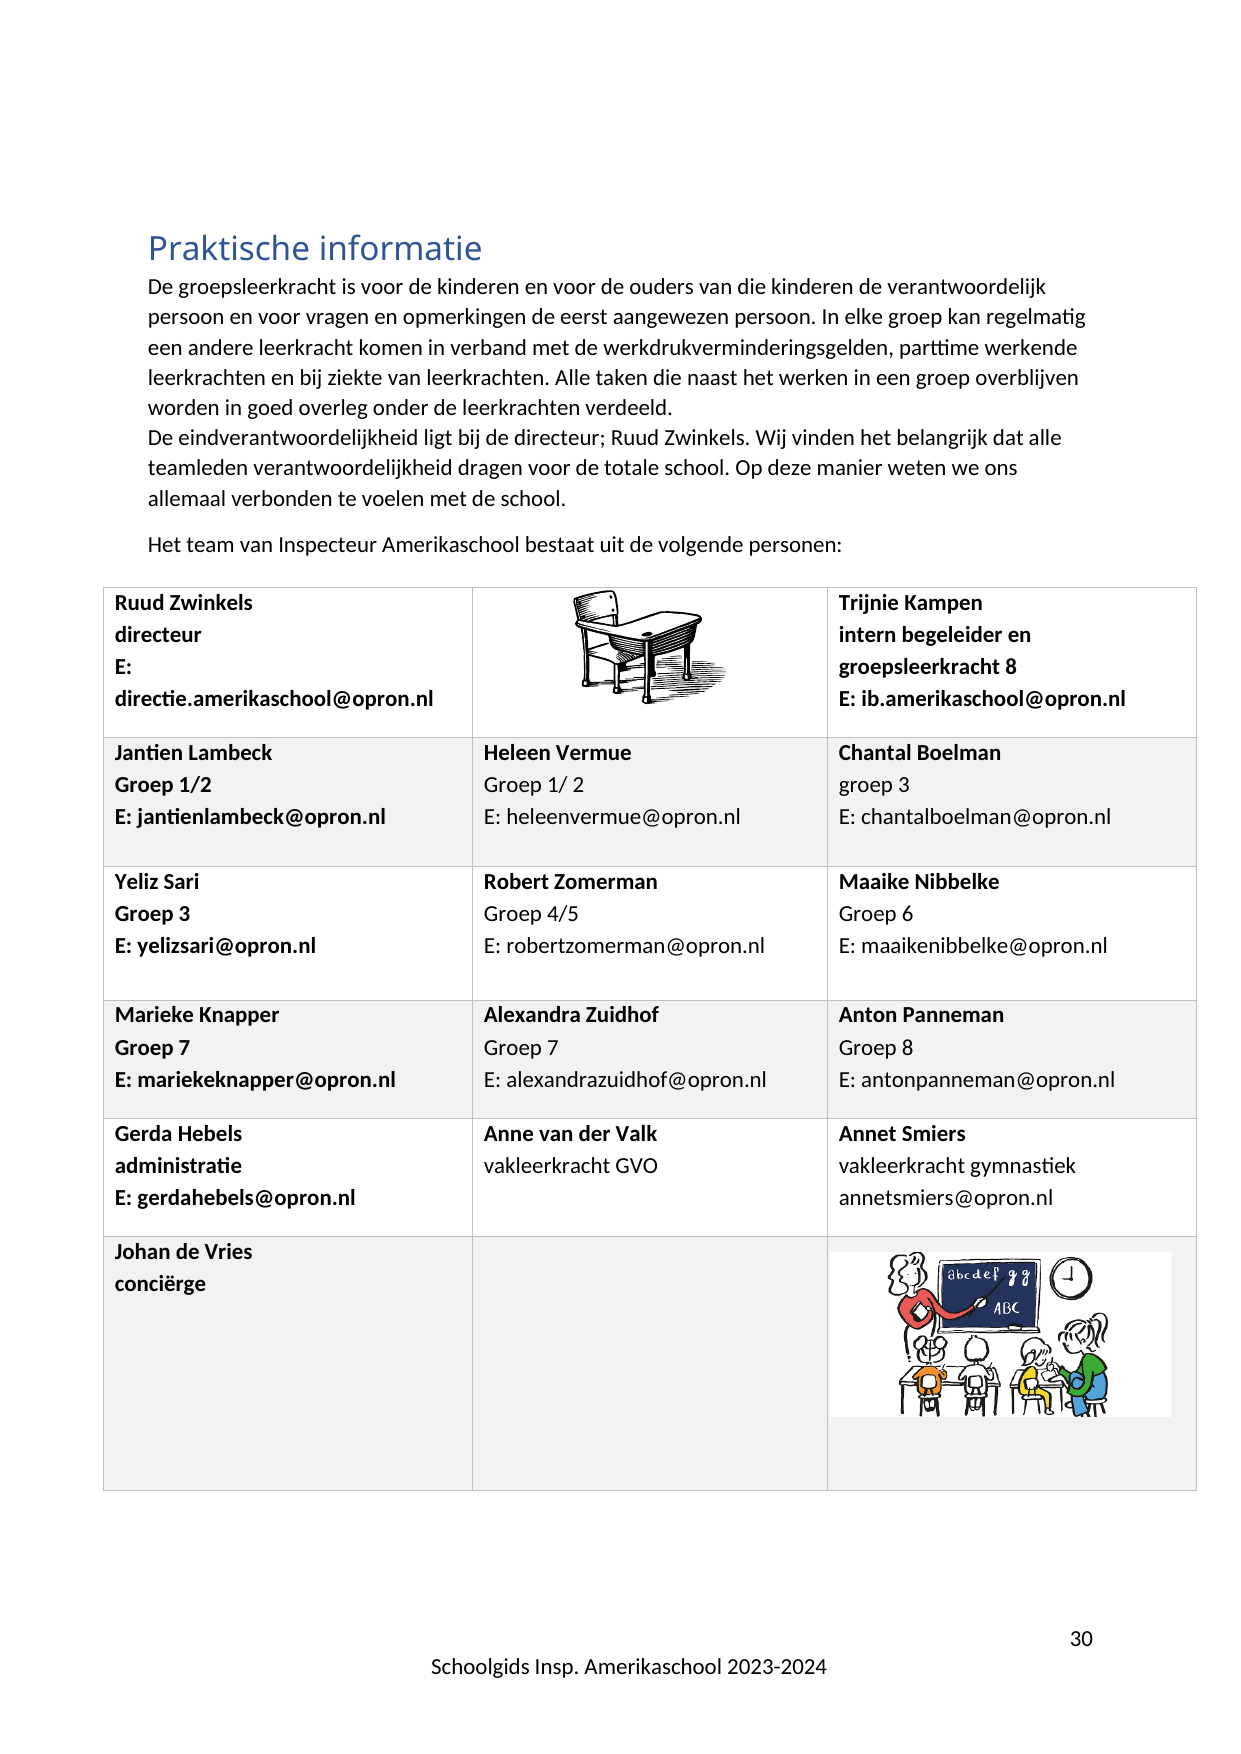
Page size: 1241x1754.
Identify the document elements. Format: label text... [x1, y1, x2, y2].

table_header Trijnie Kampen intern begeleider en groepsleerkracht 8 E: ib.amerikaschool@opron.nl [828, 588, 1196, 737]
table_cell Maaike Nibbelke Groep 6 E: maaikenibbelke@opron.nl [828, 867, 1196, 999]
table_cell Jantien Lambeck Groep 1/2 E: jantienlambeck@opron.nl [104, 738, 472, 866]
table_cell Robert Zomerman Groep 4/5 E: robertzomerman@opron.nl [473, 867, 827, 999]
table_cell [828, 1237, 1196, 1490]
table_cell Anton Panneman Groep 8 E: antonpanneman@opron.nl [828, 1001, 1196, 1118]
table_cell Marieke Knapper Groep 7 E: mariekeknapper@opron.nl [104, 1001, 472, 1118]
table_cell Yeliz Sari Groep 3 E: yelizsari@opron.nl [104, 867, 472, 999]
table_cell Anne van der Valk vakleerkracht GVO [473, 1119, 827, 1236]
table_cell Chantal Boelman groep 3 E: chantalboelman@opron.nl [828, 738, 1196, 866]
table_cell Alexandra Zuidhof Groep 7 E: alexandrazuidhof@opron.nl [473, 1001, 827, 1118]
table_cell Heleen Vermue Groep 1/ 2 E: heleenvermue@opron.nl [473, 738, 827, 866]
text Het team van Inspecteur Amerikaschool bestaat uit de volgende personen: [148, 531, 1093, 559]
table_cell [473, 1237, 827, 1490]
picture [827, 1252, 1172, 1416]
table_cell Gerda Hebels administratie E: gerdahebels@opron.nl [104, 1119, 472, 1236]
text Praktische informatie De groepsleerkracht is voor de kinderen en voor de ouders van die kinderen de verantwoordelijk persoon en voor vragen en opmerkingen de eerst aangewezen persoon. In elke groep kan regelmatig een andere leerkracht komen in verband met de werkdrukverminderingsgelden, parttime werkende leerkrachten en bij ziekte van leerkrachten. Alle taken die naast het werken in een groep overblijven worden in goed overleg onder de leerkrachten verdeeld. De eindverantwoordelijkheid ligt bij de directeur; Ruud Zwinkels. Wij vinden het belangrijk dat alle teamleden verantwoordelijkheid dragen voor de totale school. Op deze manier weten we ons allemaal verbonden te voelen met de school. [148, 225, 1093, 512]
table_cell Johan de Vries conciërge [104, 1237, 472, 1490]
table_header [473, 588, 827, 737]
table_header Ruud Zwinkels directeur E: directie.amerikaschool@opron.nl [104, 588, 472, 737]
table_cell Annet Smiers vakleerkracht gymnastiek annetsmiers@opron.nl [828, 1119, 1196, 1236]
